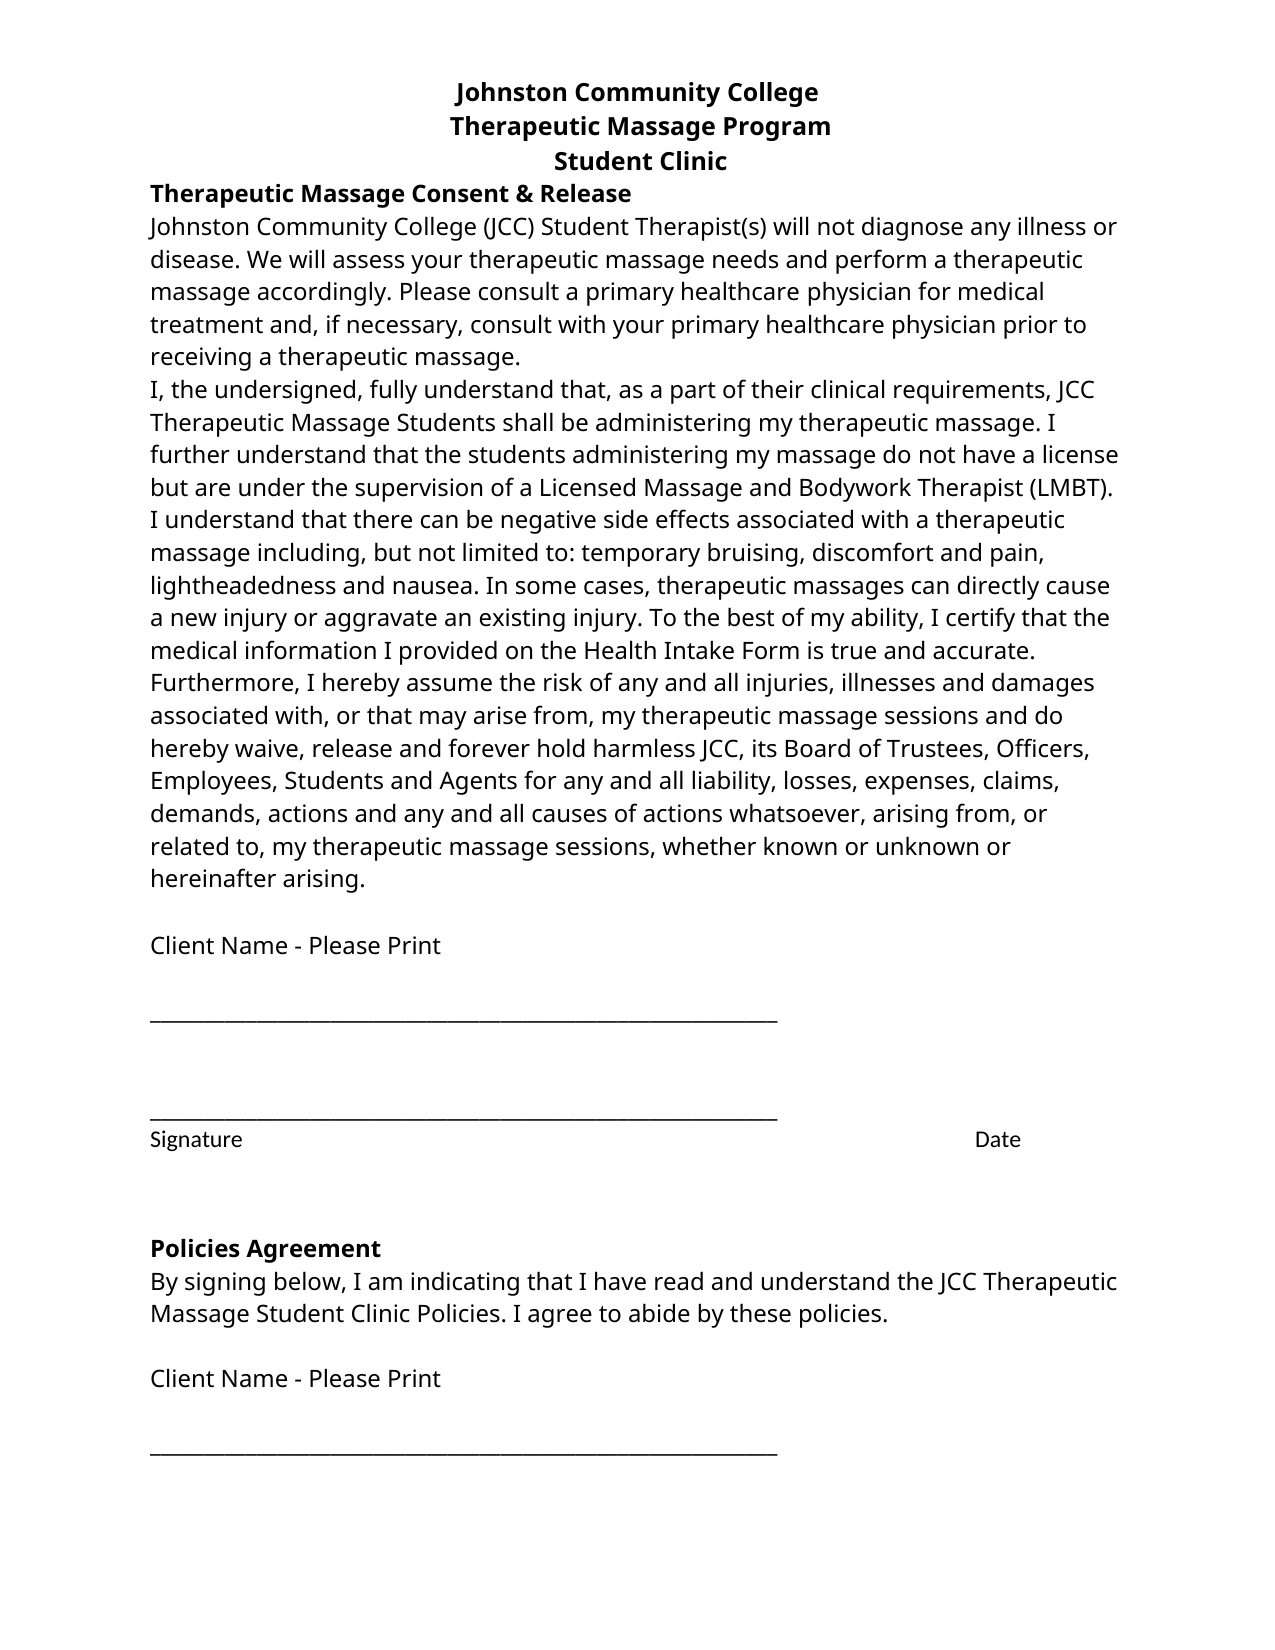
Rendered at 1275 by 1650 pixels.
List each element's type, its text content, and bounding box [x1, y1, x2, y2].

text Signature Date [150, 1124, 1125, 1153]
text Client Name - Please Print [150, 1362, 1125, 1395]
text Client Name - Please Print [150, 928, 1125, 961]
text ___________________________________________________________ [150, 994, 1125, 1026]
text By signing below, I am indicating that I have read and understand the JCC Therapeutic Massage Student Clinic Policies. I agree to abide by these policies. [150, 1264, 1125, 1329]
text I understand that there can be negative side effects associated with a therapeutic massage including, but not limited to: temporary bruising, discomfort and pain, lightheadedness and nausea. In some cases, therapeutic massages can directly cause a new injury or aggravate an existing injury. To the best of my ability, I certify that the medical information I provided on the Health Intake Form is true and accurate. Furthermore, I hereby assume the risk of any and all injuries, illnesses and damages associated with, or that may arise from, my therapeutic massage sessions and do hereby waive, release and forever hold harmless JCC, its Board of Trustees, Officers, Employees, Students and Agents for any and all liability, losses, expenses, claims, demands, actions and any and all causes of actions whatsoever, arising from, or related to, my therapeutic massage sessions, whether known or unknown or hereinafter arising. [150, 503, 1125, 894]
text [150, 1427, 1125, 1460]
text I, the undersigned, fully understand that, as a part of their clinical requirements, JCC Therapeutic Massage Students shall be administering my therapeutic massage. I further understand that the students administering my massage do not have a license but are under the supervision of a Licensed Massage and Bodywork Therapist (LMBT). [150, 373, 1125, 503]
text ___________________________________________________________ [150, 1092, 1125, 1124]
text Therapeutic Massage Consent & Release [150, 177, 1125, 210]
text Policies Agreement [150, 1232, 1125, 1264]
text Johnston Community College (JCC) Student Therapist(s) will not diagnose any illness or disease. We will assess your therapeutic massage needs and perform a therapeutic massage accordingly. Please consult a primary healthcare physician for medical treatment and, if necessary, consult with your primary healthcare physician prior to receiving a therapeutic massage. [150, 210, 1125, 373]
